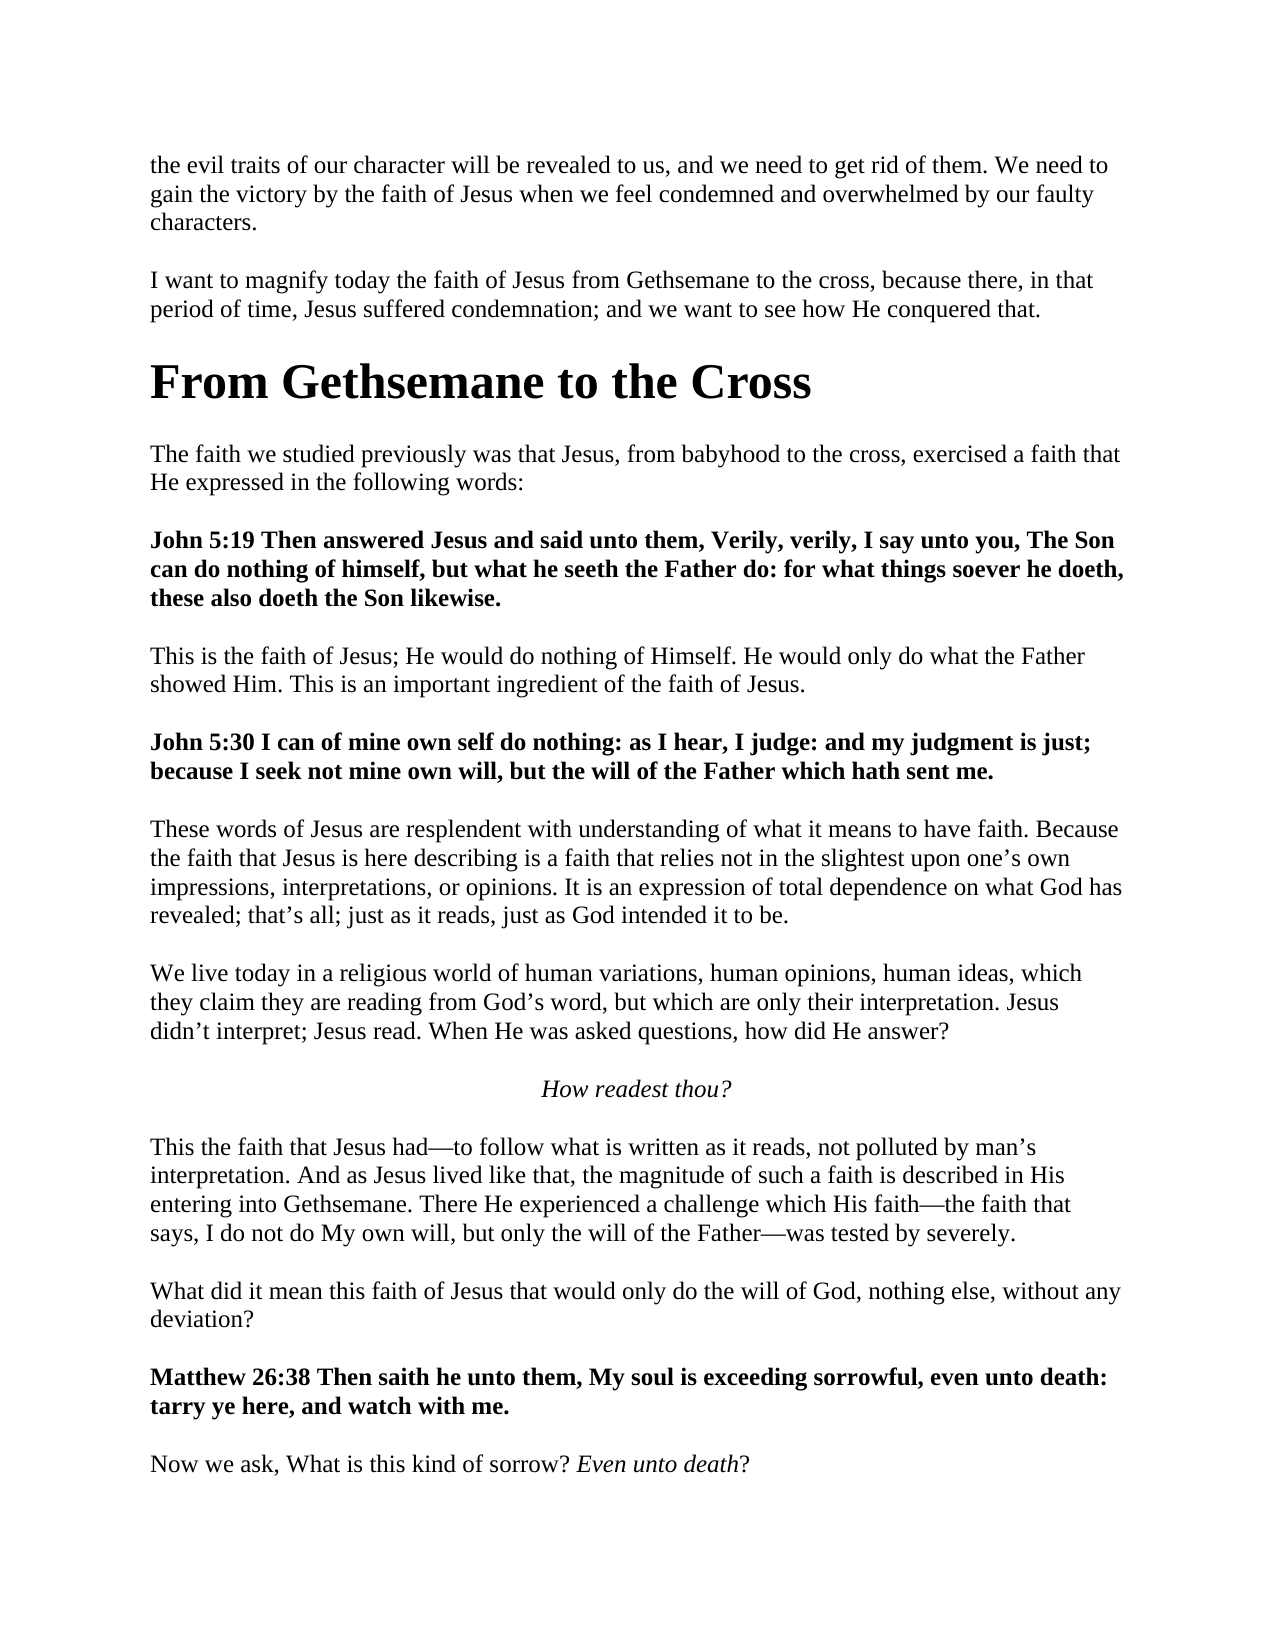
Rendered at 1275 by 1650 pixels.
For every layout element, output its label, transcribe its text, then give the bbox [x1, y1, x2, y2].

text What did it mean this faith of Jesus that would only do the will of God, nothing else, without any deviation? [150, 1276, 1125, 1333]
text These words of Jesus are resplendent with understanding of what it means to have faith. Because the faith that Jesus is here describing is a faith that relies not in the slightest upon one’s own impressions, interpretations, or opinions. It is an expression of total dependence on what God has revealed; that’s all; just as it reads, just as God intended it to be. [150, 814, 1125, 929]
text John 5:30 I can of mine own self do nothing: as I hear, I judge: and my judgment is just; because I seek not mine own will, but the will of the Father which hath sent me. [150, 727, 1125, 785]
text We live today in a religious world of human variations, human opinions, human ideas, which they claim they are reading from God’s word, but which are only their interpretation. Jesus didn’t interpret; Jesus read. When He was asked questions, how did He answer? [150, 958, 1125, 1044]
text The faith we studied previously was that Jesus, from babyhood to the cross, exercised a faith that He expressed in the following words: [150, 439, 1125, 496]
text Matthew 26:38 Then saith he unto them, My soul is exceeding sorrowful, even unto death: tarry ye here, and watch with me. [150, 1362, 1125, 1420]
text John 5:19 Then answered Jesus and said unto them, Verily, verily, I say unto you, The Son can do nothing of himself, but what he seeth the Father do: for what things soever he doeth, these also doeth the Son likewise. [150, 525, 1125, 612]
text I want to magnify today the faith of Jesus from Gethsemane to the cross, because there, in that period of time, Jesus suffered condemnation; and we want to see how He conquered that. [150, 265, 1125, 323]
text From Gethsemane to the Cross [150, 352, 1125, 409]
text Now we ask, What is this kind of sorrow? Even unto death? [150, 1449, 1125, 1478]
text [150, 150, 1125, 236]
text How readest thou? [150, 1074, 1125, 1102]
text This is the faith of Jesus; He would do nothing of Himself. He would only do what the Father showed Him. This is an important ingredient of the faith of Jesus. [150, 641, 1125, 698]
text This the faith that Jesus had—to follow what is written as it reads, not polluted by man’s interpretation. And as Jesus lived like that, the magnitude of such a faith is described in His entering into Gethsemane. There He experienced a challenge which His faith—the faith that says, I do not do My own will, but only the will of the Father—was tested by severely. [150, 1132, 1125, 1247]
